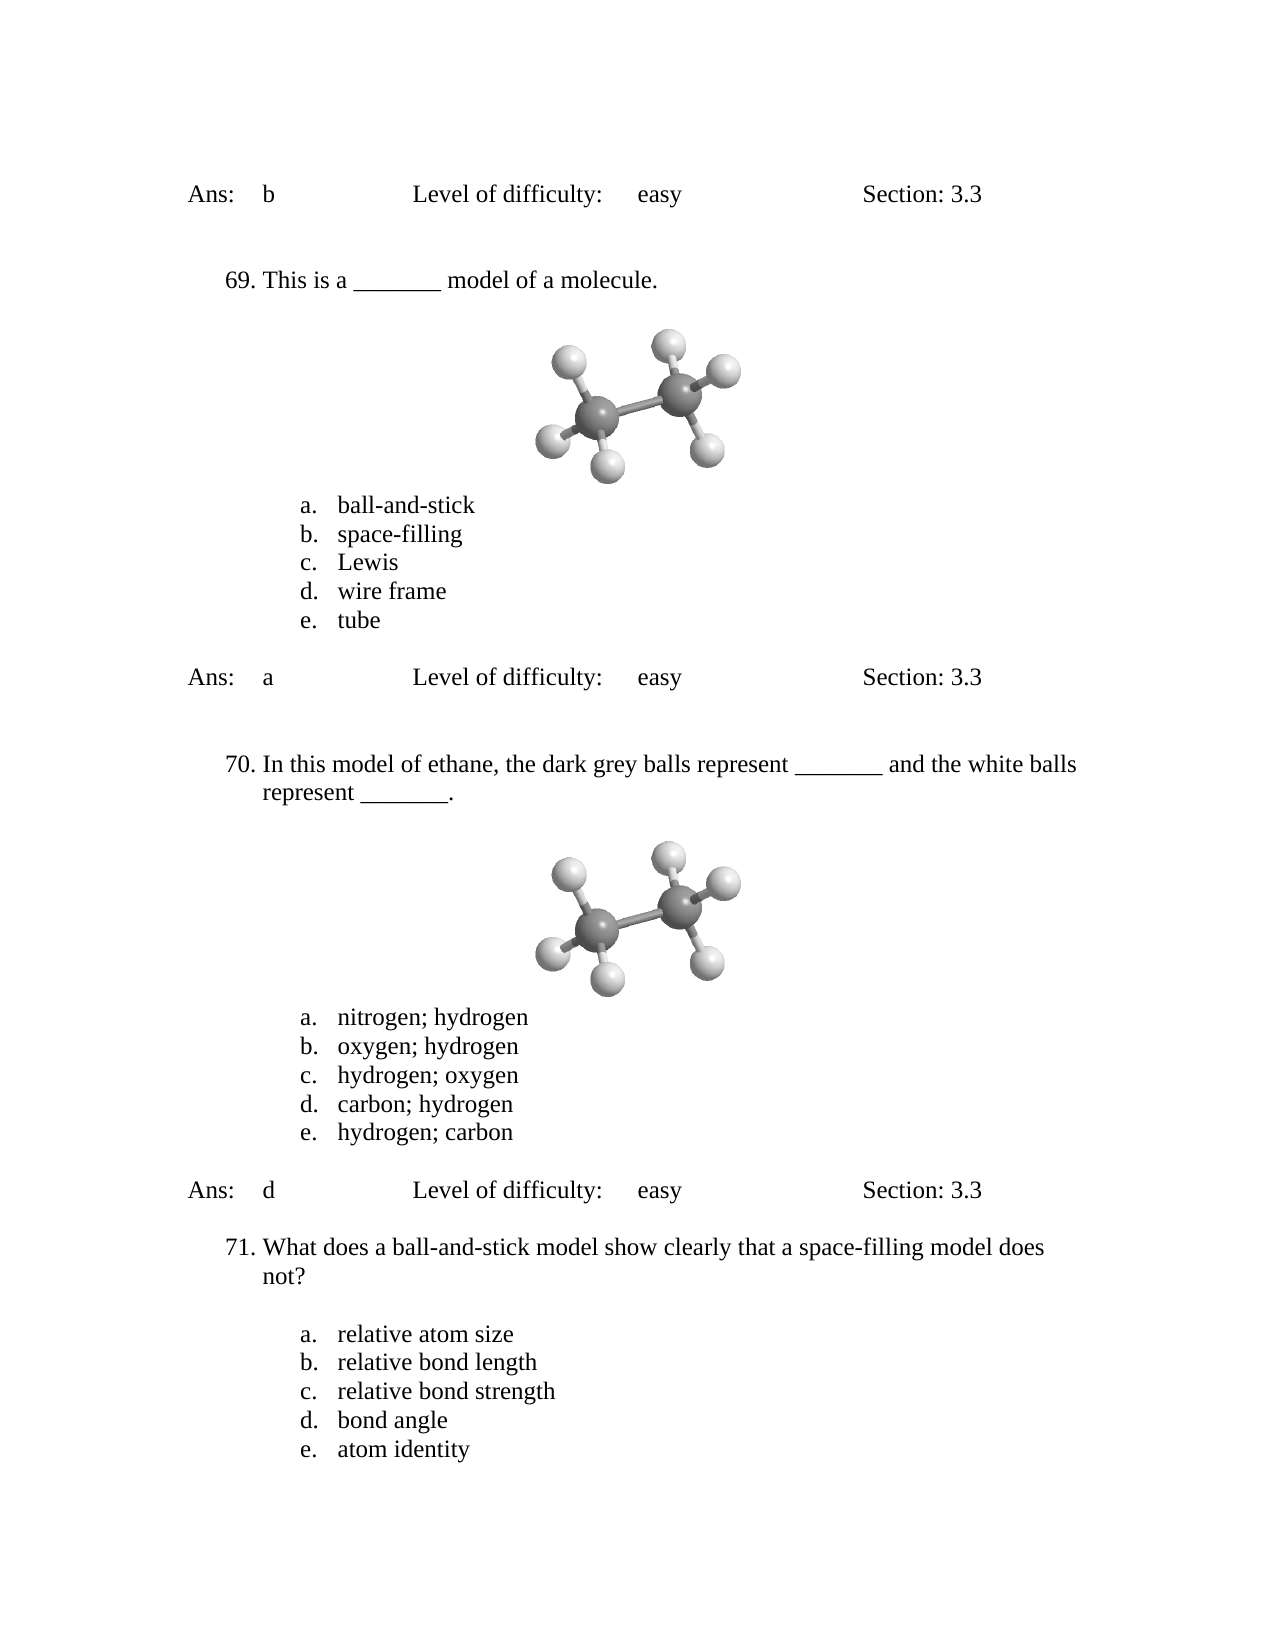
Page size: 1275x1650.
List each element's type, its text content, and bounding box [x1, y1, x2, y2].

list This is a _______ model of a molecule. [225, 265, 1087, 294]
list relative atom size [300, 1319, 1087, 1347]
list oxygen; hydrogen [300, 1031, 1087, 1060]
list Lewis [300, 547, 1087, 576]
text Ans: b Level of difficulty: easy Section: 3.3 [187, 179, 1087, 207]
list hydrogen; carbon [300, 1117, 1087, 1146]
text Ans: d Level of difficulty: easy Section: 3.3 [187, 1175, 1087, 1204]
list relative bond strength [300, 1376, 1087, 1405]
list bond angle [300, 1405, 1087, 1434]
picture [525, 322, 750, 490]
list In this model of ethane, the dark grey balls represent _______ and the white balls represent _______. [225, 749, 1087, 806]
list tube [300, 605, 1087, 634]
list carbon; hydrogen [300, 1089, 1087, 1117]
text Ans: a Level of difficulty: easy Section: 3.3 [187, 662, 1087, 691]
list What does a ball-and-stick model show clearly that a space-filling model does not? [225, 1232, 1087, 1290]
list nitrogen; hydrogen [300, 1002, 1087, 1031]
list hydrogen; oxygen [300, 1060, 1087, 1089]
list atom identity [300, 1434, 1087, 1462]
list wire frame [300, 576, 1087, 605]
list relative bond length [300, 1347, 1087, 1376]
list space-filling [300, 519, 1087, 547]
list ball-and-stick [300, 490, 1087, 519]
picture [525, 835, 750, 1003]
